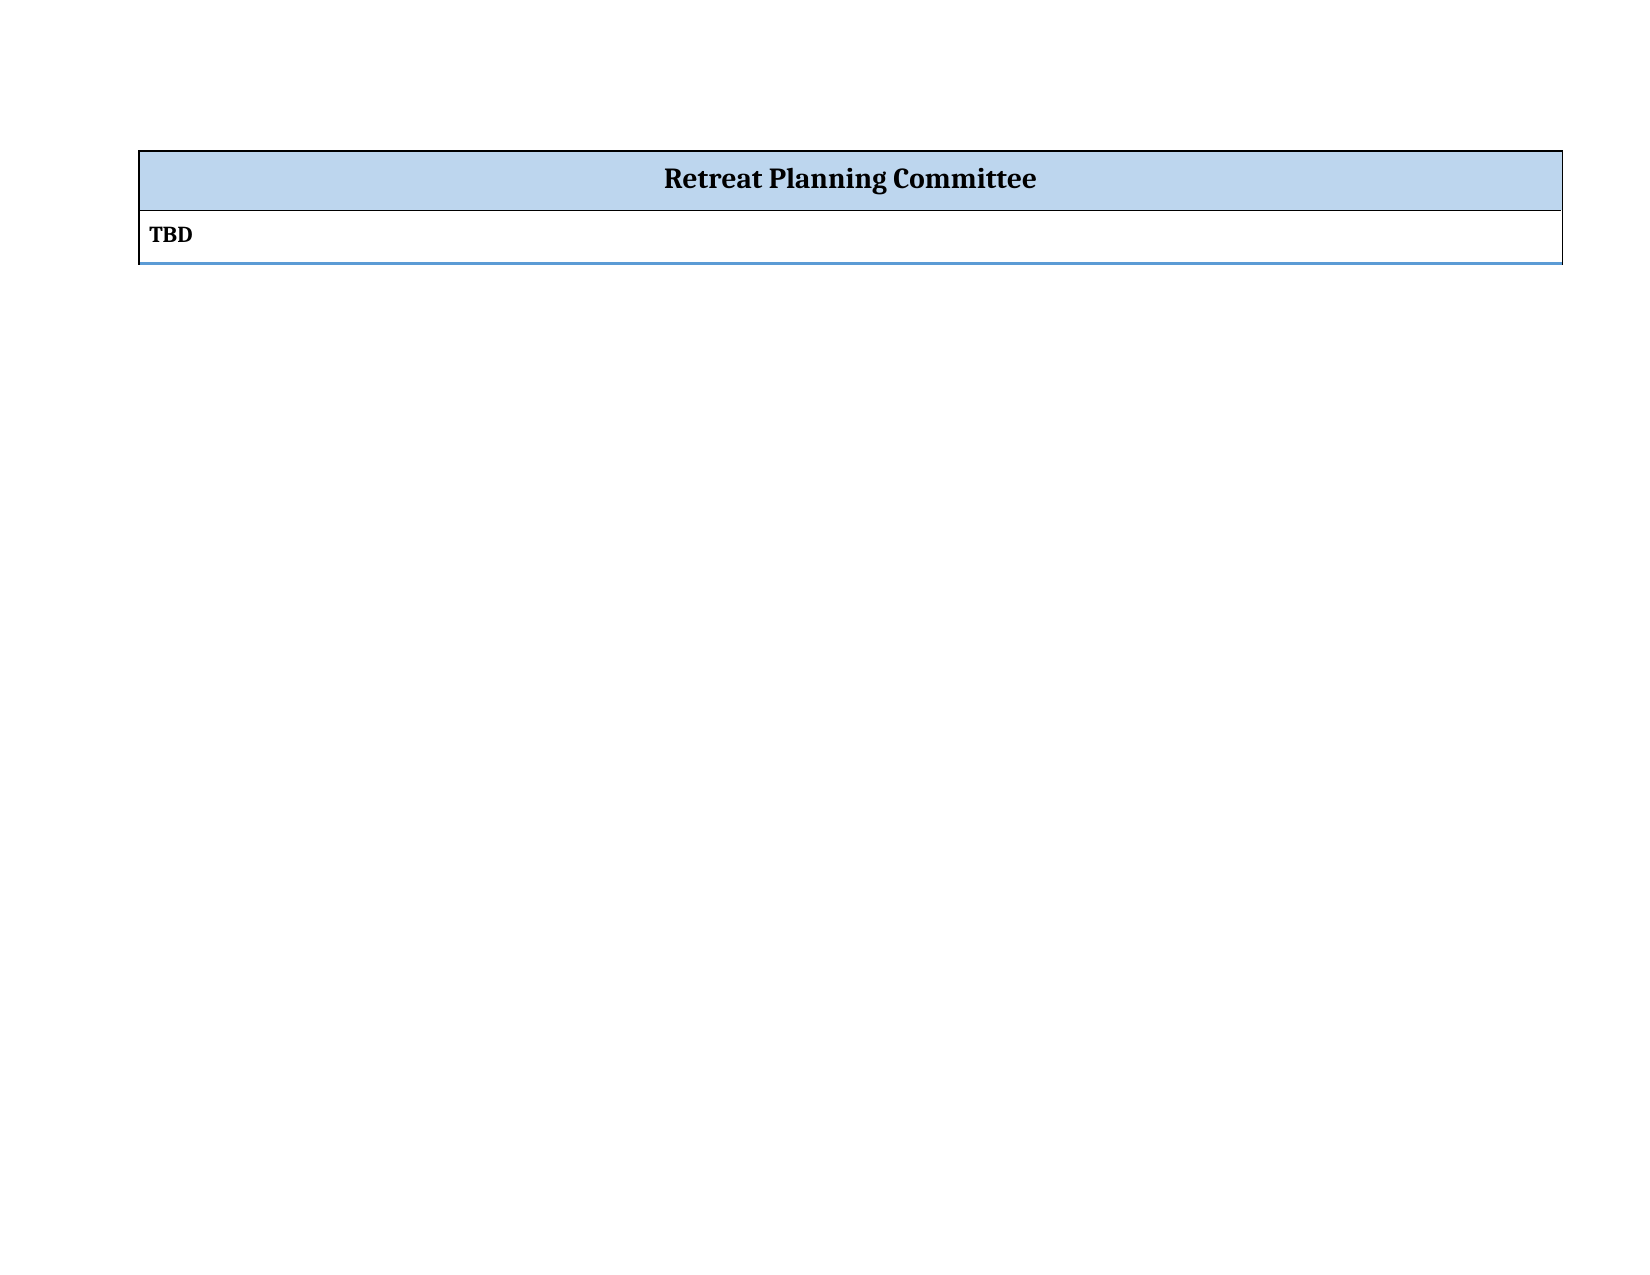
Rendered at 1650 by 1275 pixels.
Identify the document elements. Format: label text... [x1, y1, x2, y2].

table_cell TBD [140, 210, 1562, 262]
table_header Retreat Planning Committee [140, 152, 1562, 210]
